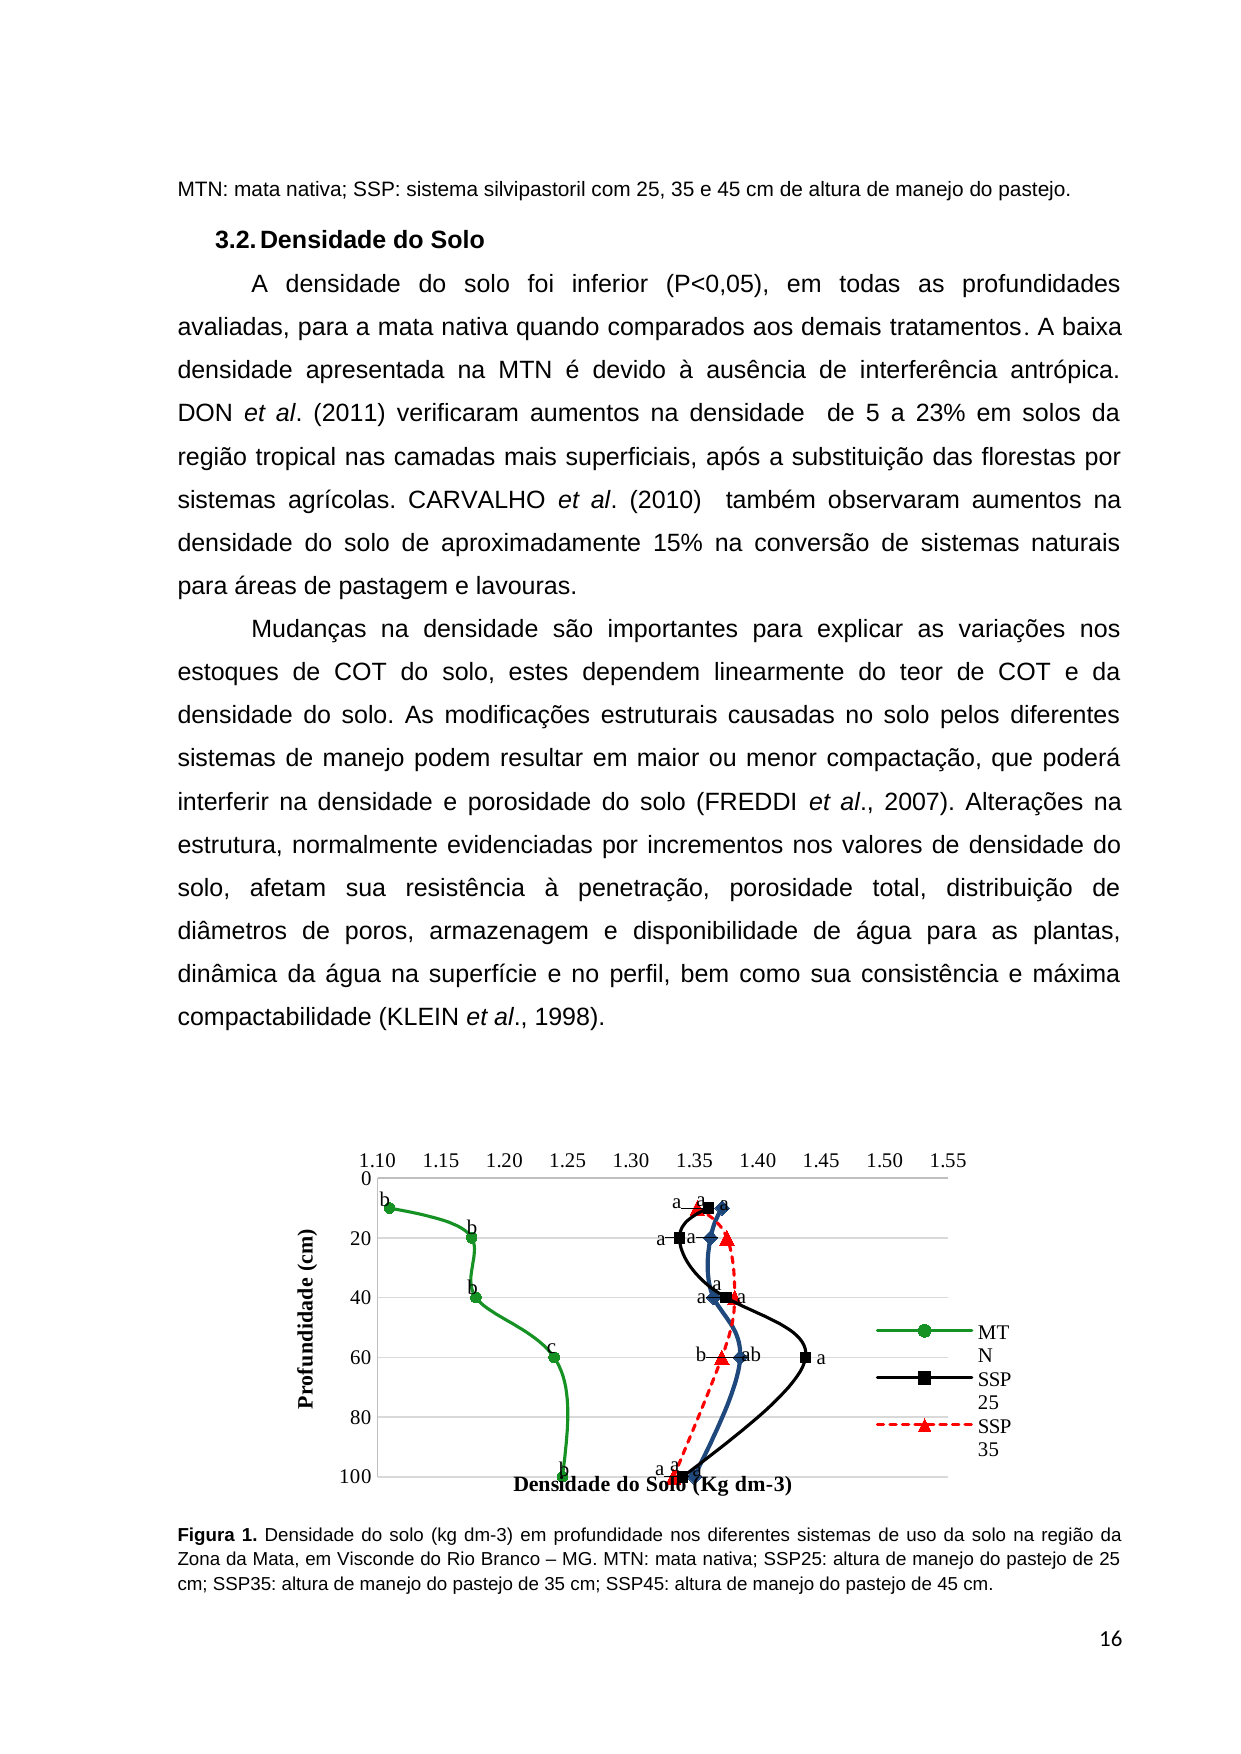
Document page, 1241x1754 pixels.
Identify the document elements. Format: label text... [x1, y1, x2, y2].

text A densidade do solo foi inferior (P<0,05), em todas as profundidades avaliadas, para a mata nativa quando comparados aos demais tratamentos. A baixa densidade apresentada na MTN é devido à ausência de interferência antrópica. DON et al. (2011) verificaram aumentos na densidade de 5 a 23% em solos da região tropical nas camadas mais superficiais, após a substituição das florestas por sistemas agrícolas. CARVALHO et al. (2010) também observaram aumentos na densidade do solo de aproximadamente 15% na conversão de sistemas naturais para áreas de pastagem e lavouras. [177, 269, 1122, 600]
text MTN: mata nativa; SSP: sistema silvipastoril com 25, 35 e 45 cm de altura de manejo do pastejo. [177, 177, 1122, 201]
text Mudanças na densidade são importantes para explicar as variações nos estoques de COT do solo, estes dependem linearmente do teor de COT e da densidade do solo. As modificações estruturais causadas no solo pelos diferentes sistemas de manejo podem resultar em maior ou menor compactação, que poderá interferir na densidade e porosidade do solo (FREDDI et al., 2007). Alterações na estrutura, normalmente evidenciadas por incrementos nos valores de densidade do solo, afetam sua resistência à penetração, porosidade total, distribuição de diâmetros de poros, armazenagem e disponibilidade de água para as plantas, dinâmica da água na superfície e no perfil, bem como sua consistência e máxima compactabilidade (KLEIN et al., 1998). [177, 614, 1122, 1031]
list Densidade do Solo [215, 226, 1122, 254]
